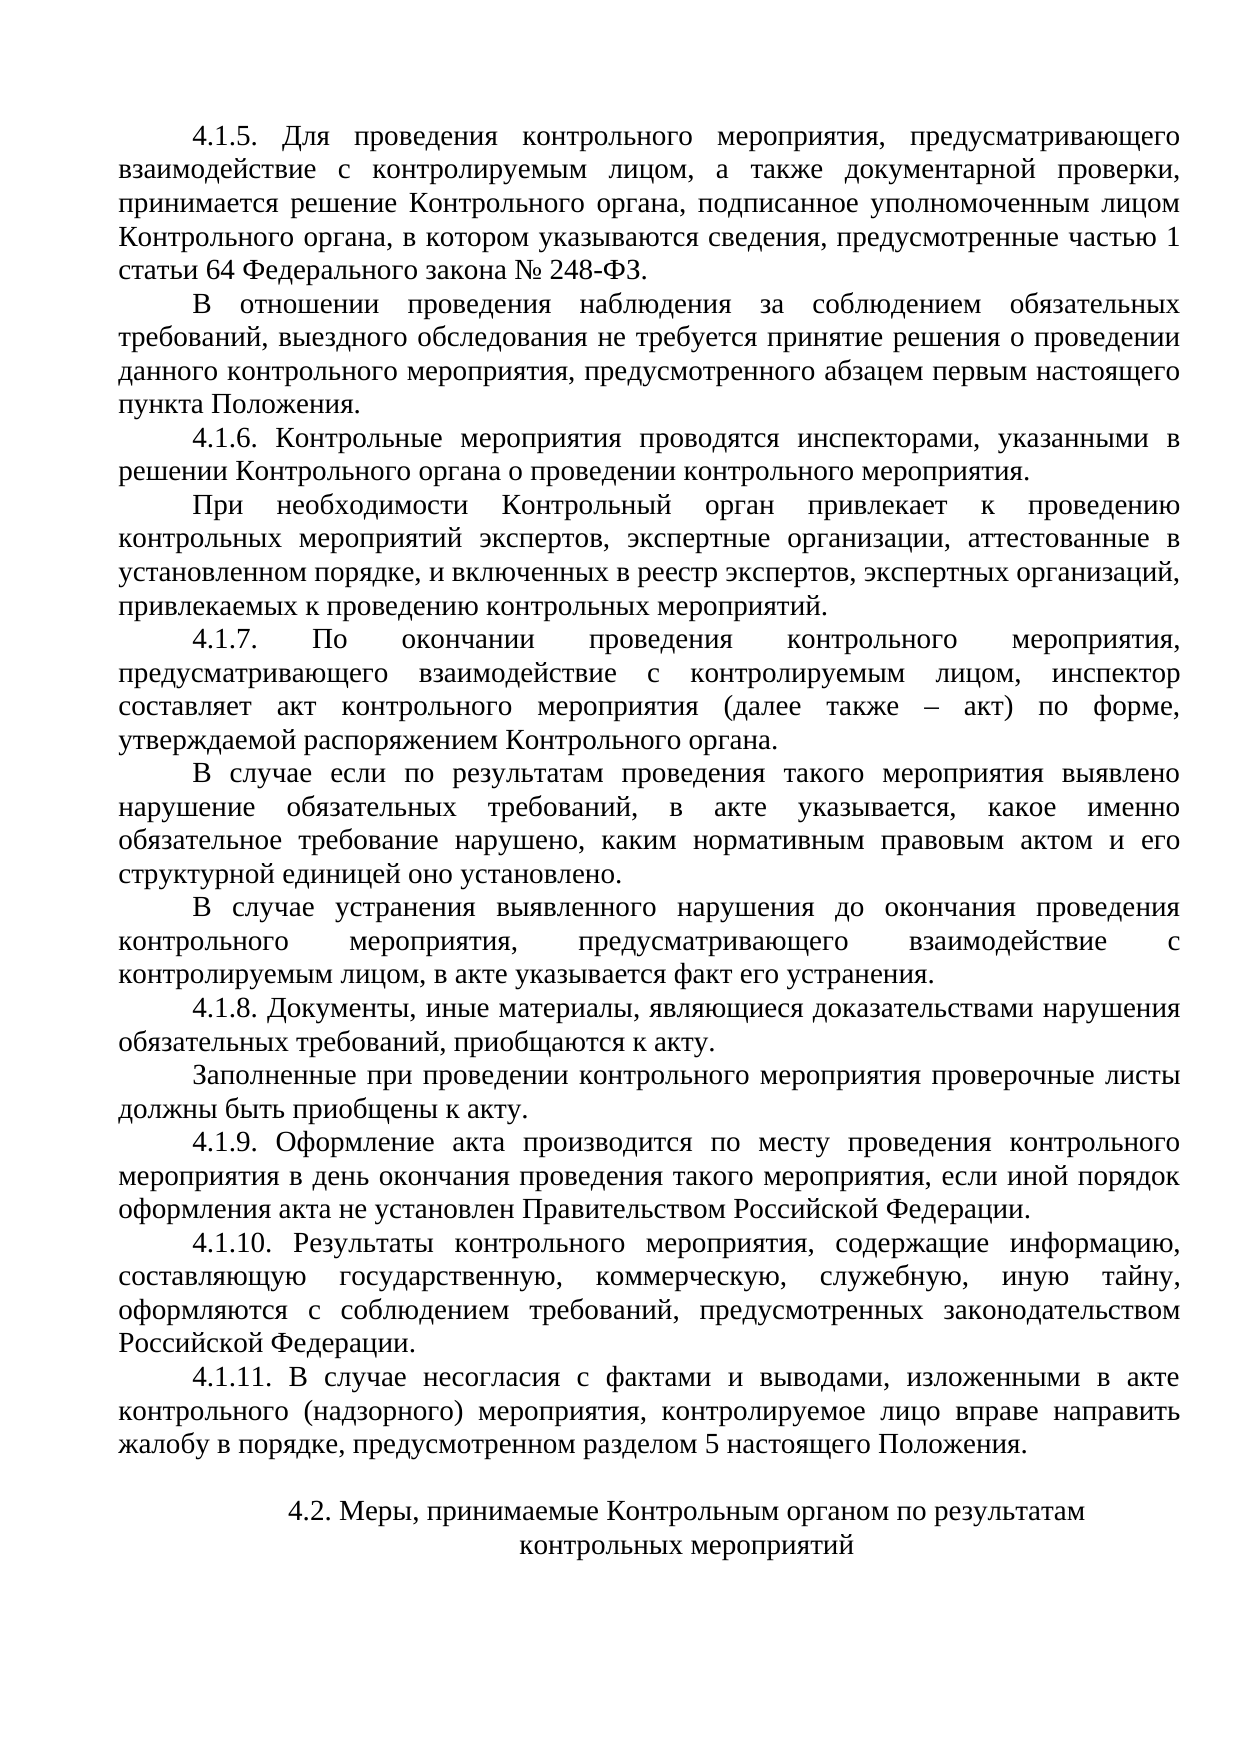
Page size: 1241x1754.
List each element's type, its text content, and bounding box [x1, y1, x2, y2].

text Заполненные при проведении контрольного мероприятия проверочные листы должны быть приобщены к акту. [118, 1057, 1181, 1124]
text В случае если по результатам проведения такого мероприятия выявлено нарушение обязательных требований, в акте указывается, какое именно обязательное требование нарушено, каким нормативным правовым актом и его структурной единицей оно установлено. [118, 755, 1181, 889]
text 4.1.6. Контрольные мероприятия проводятся инспекторами, указанными в решении Контрольного органа о проведении контрольного мероприятия. [118, 420, 1181, 487]
text 4.1.8. Документы, иные материалы, являющиеся доказательствами нарушения обязательных требований, приобщаются к акту. [118, 990, 1181, 1057]
text При необходимости Контрольный орган привлекает к проведению контрольных мероприятий экспертов, экспертные организации, аттестованные в установленном порядке, и включенных в реестр экспертов, экспертных организаций, привлекаемых к проведению контрольных мероприятий. [118, 487, 1181, 621]
text 4.1.11. В случае несогласия с фактами и выводами, изложенными в акте контрольного (надзорного) мероприятия, контролируемое лицо вправе направить жалобу в порядке, предусмотренном разделом 5 настоящего Положения. [118, 1359, 1181, 1460]
text В отношении проведения наблюдения за соблюдением обязательных требований, выездного обследования не требуется принятие решения о проведении данного контрольного мероприятия, предусмотренного абзацем первым настоящего пункта Положения. [118, 286, 1181, 420]
text 4.2. Меры, принимаемые Контрольным органом по результатам [118, 1493, 1181, 1527]
text 4.1.10. Результаты контрольного мероприятия, содержащие информацию, составляющую государственную, коммерческую, служебную, иную тайну, оформляются с соблюдением требований, предусмотренных законодательством Российской Федерации. [118, 1225, 1181, 1359]
text 4.1.9. Оформление акта производится по месту проведения контрольного мероприятия в день окончания проведения такого мероприятия, если иной порядок оформления акта не установлен Правительством Российской Федерации. [118, 1124, 1181, 1225]
text В случае устранения выявленного нарушения до окончания проведения контрольного мероприятия, предусматривающего взаимодействие с контролируемым лицом, в акте указывается факт его устранения. [118, 889, 1181, 990]
text контрольных мероприятий [118, 1527, 1181, 1560]
text 4.1.7. По окончании проведения контрольного мероприятия, предусматривающего взаимодействие с контролируемым лицом, инспектор составляет акт контрольного мероприятия (далее также – акт) по форме, утверждаемой распоряжением Контрольного органа. [118, 621, 1181, 755]
text 4.1.5. Для проведения контрольного мероприятия, предусматривающего взаимодействие с контролируемым лицом, а также документарной проверки, принимается решение Контрольного органа, подписанное уполномоченным лицом Контрольного органа, в котором указываются сведения, предусмотренные частью 1 статьи 64 Федерального закона № 248-ФЗ. [118, 118, 1181, 286]
